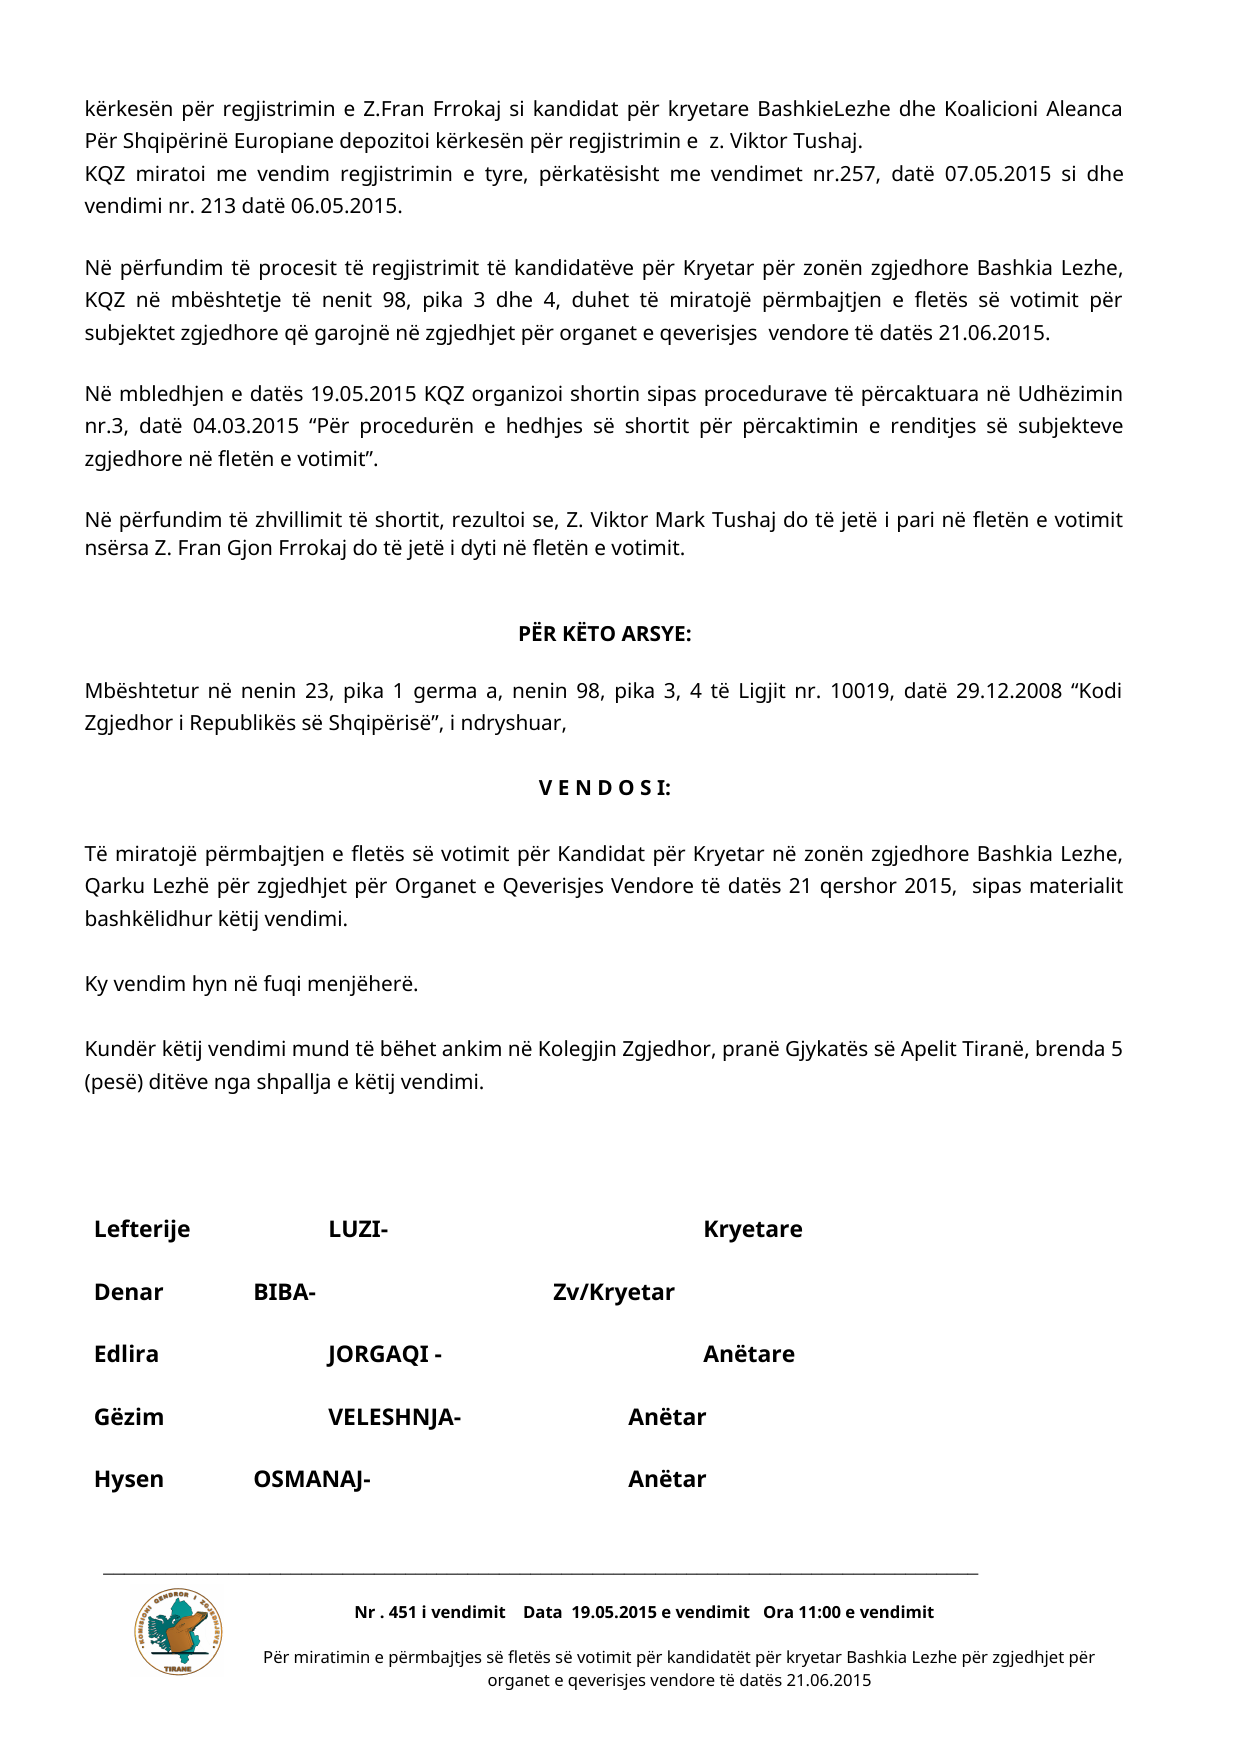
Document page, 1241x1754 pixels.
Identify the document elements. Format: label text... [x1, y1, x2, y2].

text Ky vendim hyn në fuqi menjëherë. [84, 969, 1125, 998]
text Mbështetur në nenin 23, pika 1 germa a, nenin 98, pika 3, 4 të Ligjit nr. 10019, datë 29.12.2008 “Kodi Zgjedhor i Republikës së Shqipërisë”, i ndryshuar, [84, 676, 1125, 737]
text Edlira JORGAQI - Anëtare [94, 1338, 1125, 1369]
text Të miratojë përmbajtjen e fletës së votimit për Kandidat për Kryetar në zonën zgjedhore Bashkia Lezhe, Qarku Lezhë për zgjedhjet për Organet e Qeverisjes Vendore të datës 21 qershor 2015, sipas materialit bashkëlidhur këtij vendimi. [84, 839, 1125, 932]
text Në mbledhjen e datës 19.05.2015 KQZ organizoi shortin sipas procedurave të përcaktuara në Udhëzimin nr.3, datë 04.03.2015 “Për procedurën e hedhjes së shortit për përcaktimin e renditjes së subjekteve zgjedhore në fletën e votimit”. [84, 379, 1125, 472]
text Lefterije LUZI- Kryetare [94, 1213, 1125, 1244]
text Hysen OSMANAJ- Anëtar [94, 1463, 1125, 1494]
text Denar BIBA- Zv/Kryetar [94, 1276, 1125, 1307]
text Gëzim VELESHNJA- Anëtar [94, 1401, 1125, 1432]
text PËR KËTO ARSYE: [84, 619, 1125, 647]
text Në përfundim të procesit të regjistrimit të kandidatëve për Kryetar për zonën zgjedhore Bashkia Lezhe, KQZ në mbështetje të nenit 98, pika 3 dhe 4, duhet të miratojë përmbajtjen e fletës së votimit për subjektet zgjedhore që garojnë në zgjedhjet për organet e qeverisjes vendore të datës 21.06.2015. [84, 253, 1125, 346]
text Në përfundim të zhvillimit të shortit, rezultoi se, Z. Viktor Mark Tushaj do të jetë i pari në fletën e votimit nsërsa Z. Fran Gjon Frrokaj do të jetë i dyti në fletën e votimit. [84, 505, 1125, 562]
picture [130, 1584, 224, 1677]
text V E N D O S I: [84, 773, 1125, 802]
text KQZ miratoi me vendim regjistrimin e tyre, përkatësisht me vendimet nr.257, datë 07.05.2015 si dhe vendimi nr. 213 datë 06.05.2015. [84, 159, 1125, 220]
list Kundёr kёtij vendimi mund tё bёhet ankim nё Kolegjin Zgjedhor, pranё Gjykatës sё Apelit Tiranё, brenda 5 (pesë) ditёve nga shpallja e kёtij vendimi. [84, 1034, 1125, 1095]
